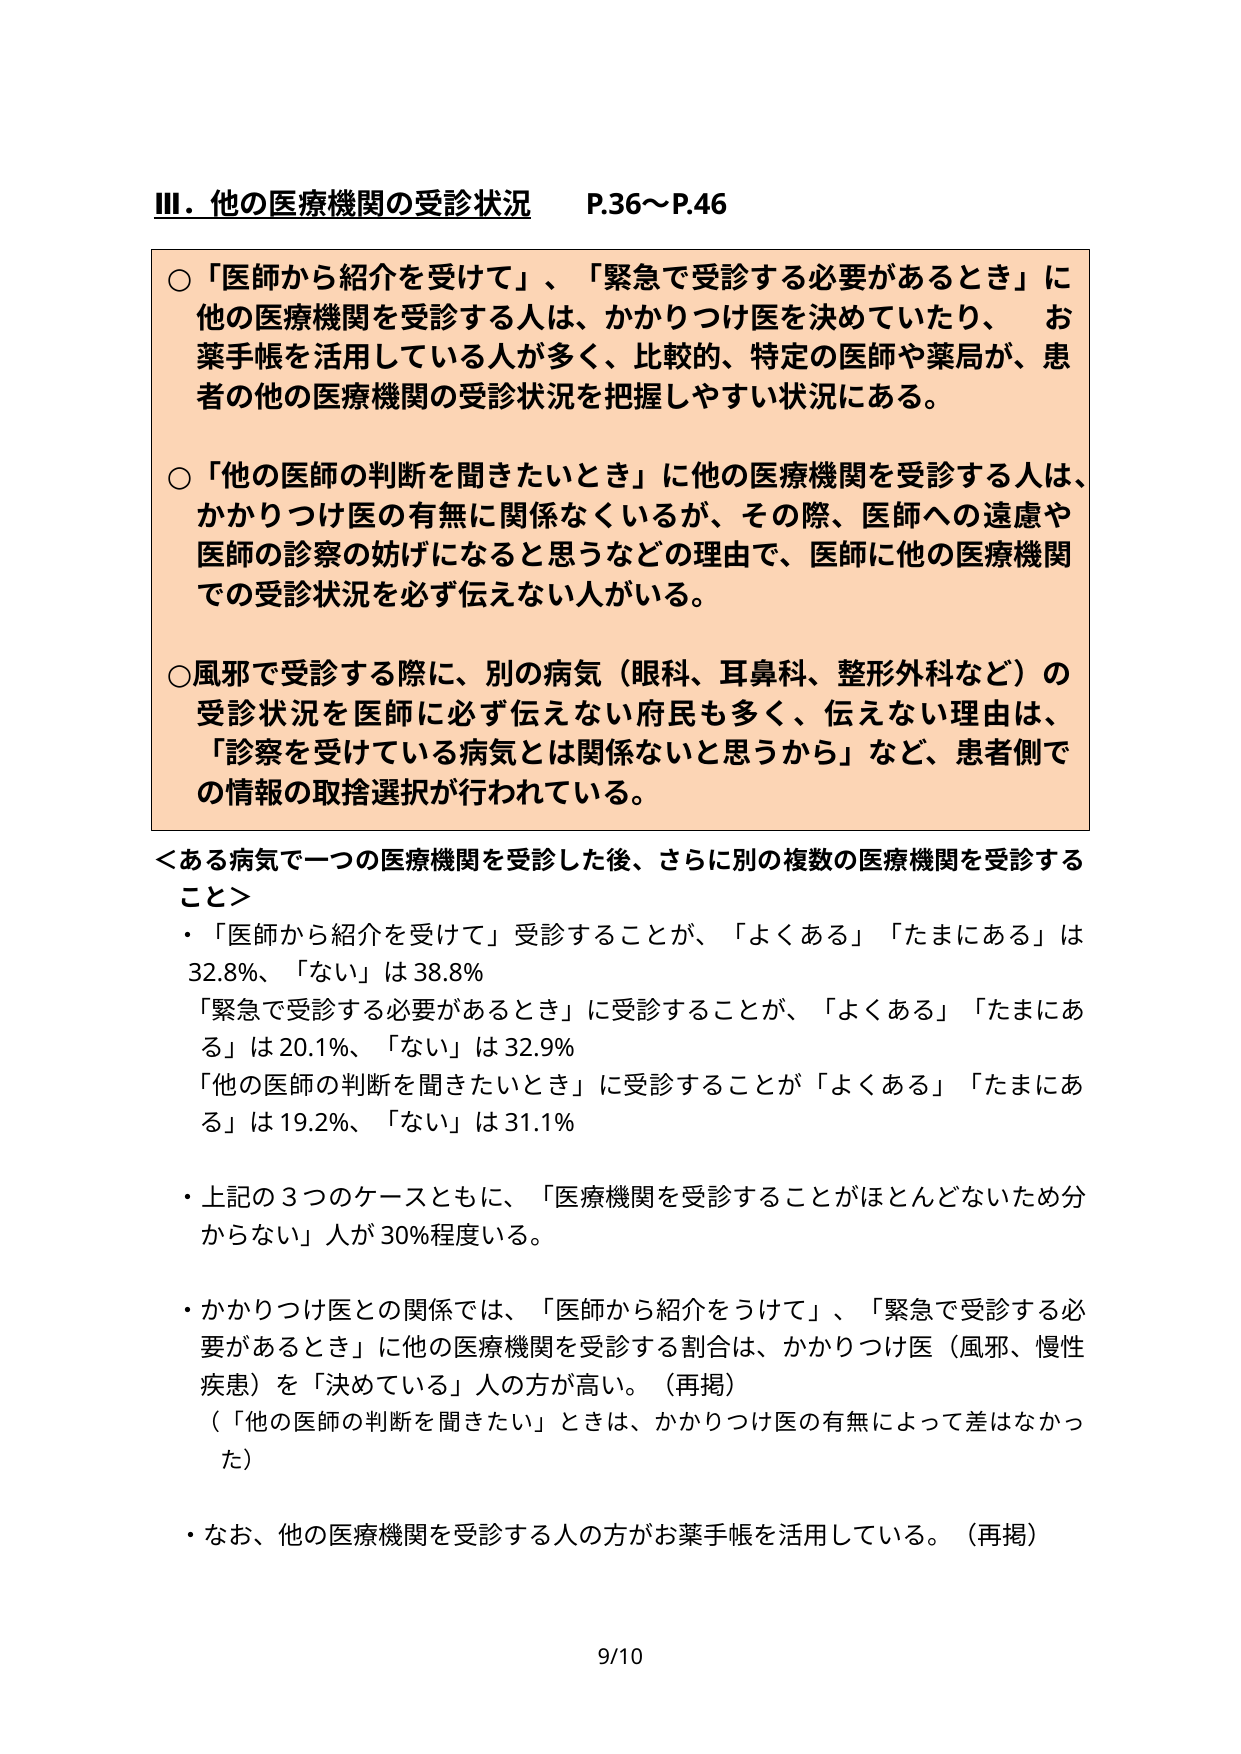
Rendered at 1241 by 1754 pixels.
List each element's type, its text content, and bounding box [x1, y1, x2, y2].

text ・なお、他の医療機関を受診する人の方がお薬手帳を活用している。（再掲） [153, 1514, 1087, 1552]
text ・上記の３つのケースともに、「医療機関を受診することがほとんどないため分からない」人が30%程度いる。 [175, 1177, 1087, 1252]
text 「緊急で受診する必要があるとき」に受診することが、「よくある」「たまにある」は20.1%、「ない」は32.9% [186, 989, 1087, 1064]
text Ⅲ．他の医療機関の受診状況 P.36～P.46 [153, 164, 1087, 239]
text ・かかりつけ医との関係では、「医師から紹介をうけて」、「緊急で受診する必要があるとき」に他の医療機関を受診する割合は、かかりつけ医（風邪、慢性疾患）を「決めている」人の方が高い。（再掲） [175, 1289, 1087, 1402]
text （「他の医師の判断を聞きたい」ときは、かかりつけ医の有無によって差はなかった） [197, 1402, 1087, 1477]
text 「他の医師の判断を聞きたいとき」に受診することが「よくある」「たまにある」は19.2%、「ない」は31.1% [186, 1064, 1087, 1139]
text ・「医師から紹介を受けて」受診することが、「よくある」「たまにある」は32.8%、「ない」は38.8% [175, 914, 1087, 989]
text ＜ある病気で一つの医療機関を受診した後、さらに別の複数の医療機関を受診すること＞ [153, 839, 1087, 914]
